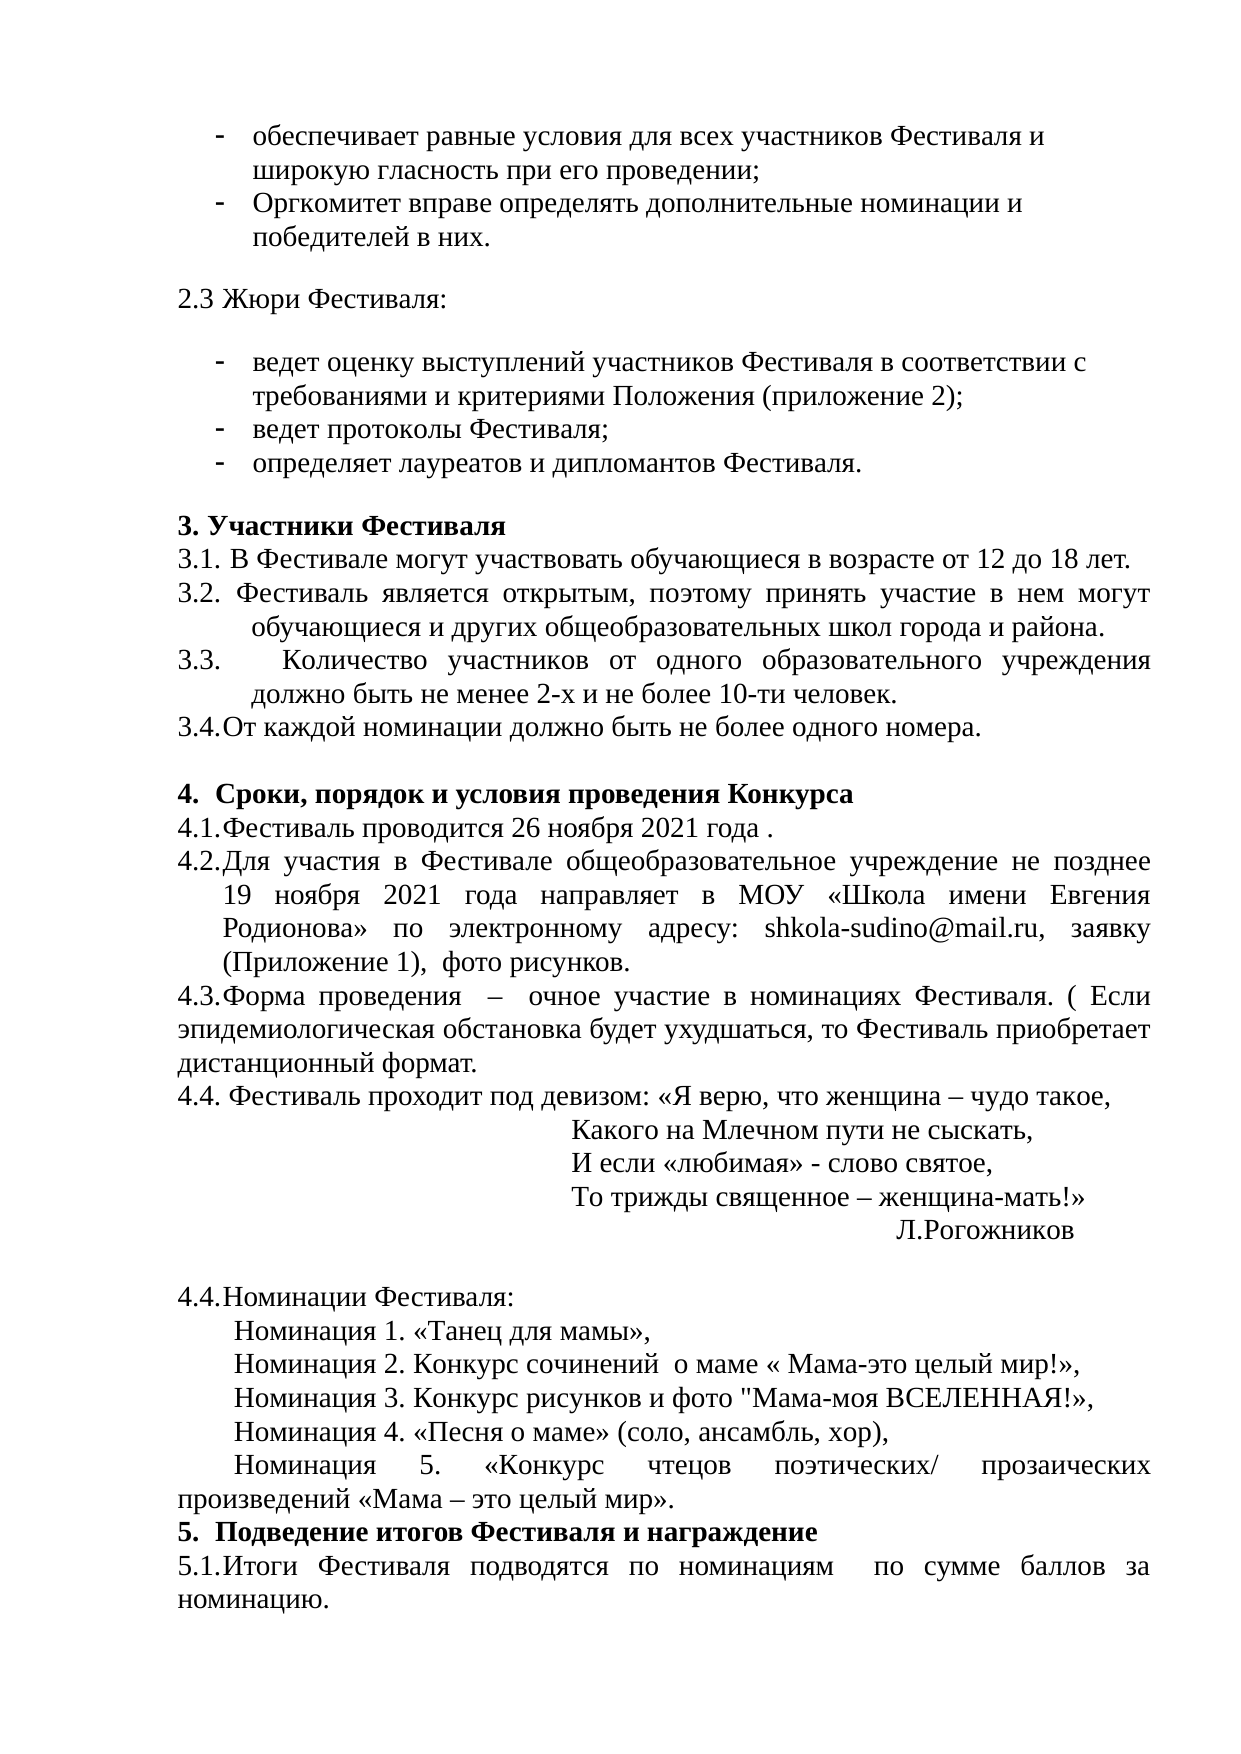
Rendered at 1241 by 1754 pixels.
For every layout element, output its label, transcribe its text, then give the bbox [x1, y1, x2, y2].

list От каждой номинации должно быть не более одного номера. [177, 989, 1152, 1023]
text То трижды священное – женщина-мать!» [571, 1459, 1152, 1493]
list проводит всю необходимую работу по организации, подготовке и проведению Фестиваля; [215, 214, 1152, 282]
list Сроки, порядок и условия проведения Конкурса [177, 1057, 1152, 1090]
text Номинация 1. «Танец для мамы», [177, 1593, 1152, 1627]
text Л.Рогожников [177, 1493, 1152, 1526]
list Участники Фестиваля [177, 788, 1152, 822]
list Оргкомитет вправе определять дополнительные номинации и победителей в них. [215, 407, 1152, 474]
list Форма проведения – очное участие в номинациях Фестиваля. ( Если эпидемиологическая обстановка будет ухудшаться, то Фестиваль приобретает дистанционный формат. [177, 1258, 1152, 1358]
list ведет оценку выступлений участников Фестиваля в соответствии с требованиями и критериями Положения (приложение 2); [215, 566, 1152, 633]
list В Фестивале могут участвовать обучающиеся в возрасте от 12 до 18 лет. [177, 822, 1152, 855]
list Фестиваль является открытым, поэтому принять участие в нем могут обучающиеся и других общеобразовательных школ города и района. [177, 855, 1152, 922]
list Для участия в Фестивале общеобразовательное учреждение не позднее 19 ноября 2021 года направляет в МОУ «Школа имени Евгения Родионова» по электронному адресу: shkola-sudino@mail.ru, заявку (Приложение 1), фото рисунков. [177, 1124, 1152, 1258]
list Номинации Фестиваля: [177, 1560, 1152, 1593]
list ведет протоколы Фестиваля; [215, 663, 1152, 696]
list определяет лауреатов и дипломантов Фестиваля. [215, 725, 1152, 759]
list Количество участников от одного образовательного учреждения должно быть не менее 2-х и не более 10-ти человек. [177, 922, 1152, 989]
list Жюри Фестиваля: [177, 503, 1152, 537]
text Какого на Млечном пути не сыскать, [571, 1392, 1152, 1426]
text И если «любимая» - слово святое, [571, 1426, 1152, 1459]
list обеспечивает равные условия для всех участников Фестиваля и широкую гласность при его проведении; [215, 311, 1152, 378]
list Фестиваль проводится 26 ноября 2021 года . [177, 1090, 1152, 1124]
text 4.4. Фестиваль проходит под девизом: «Я верю, что женщина – чудо такое, [177, 1358, 1152, 1392]
list распространяет информационный материал о проведении мероприятия в СМИ; [215, 118, 1152, 185]
